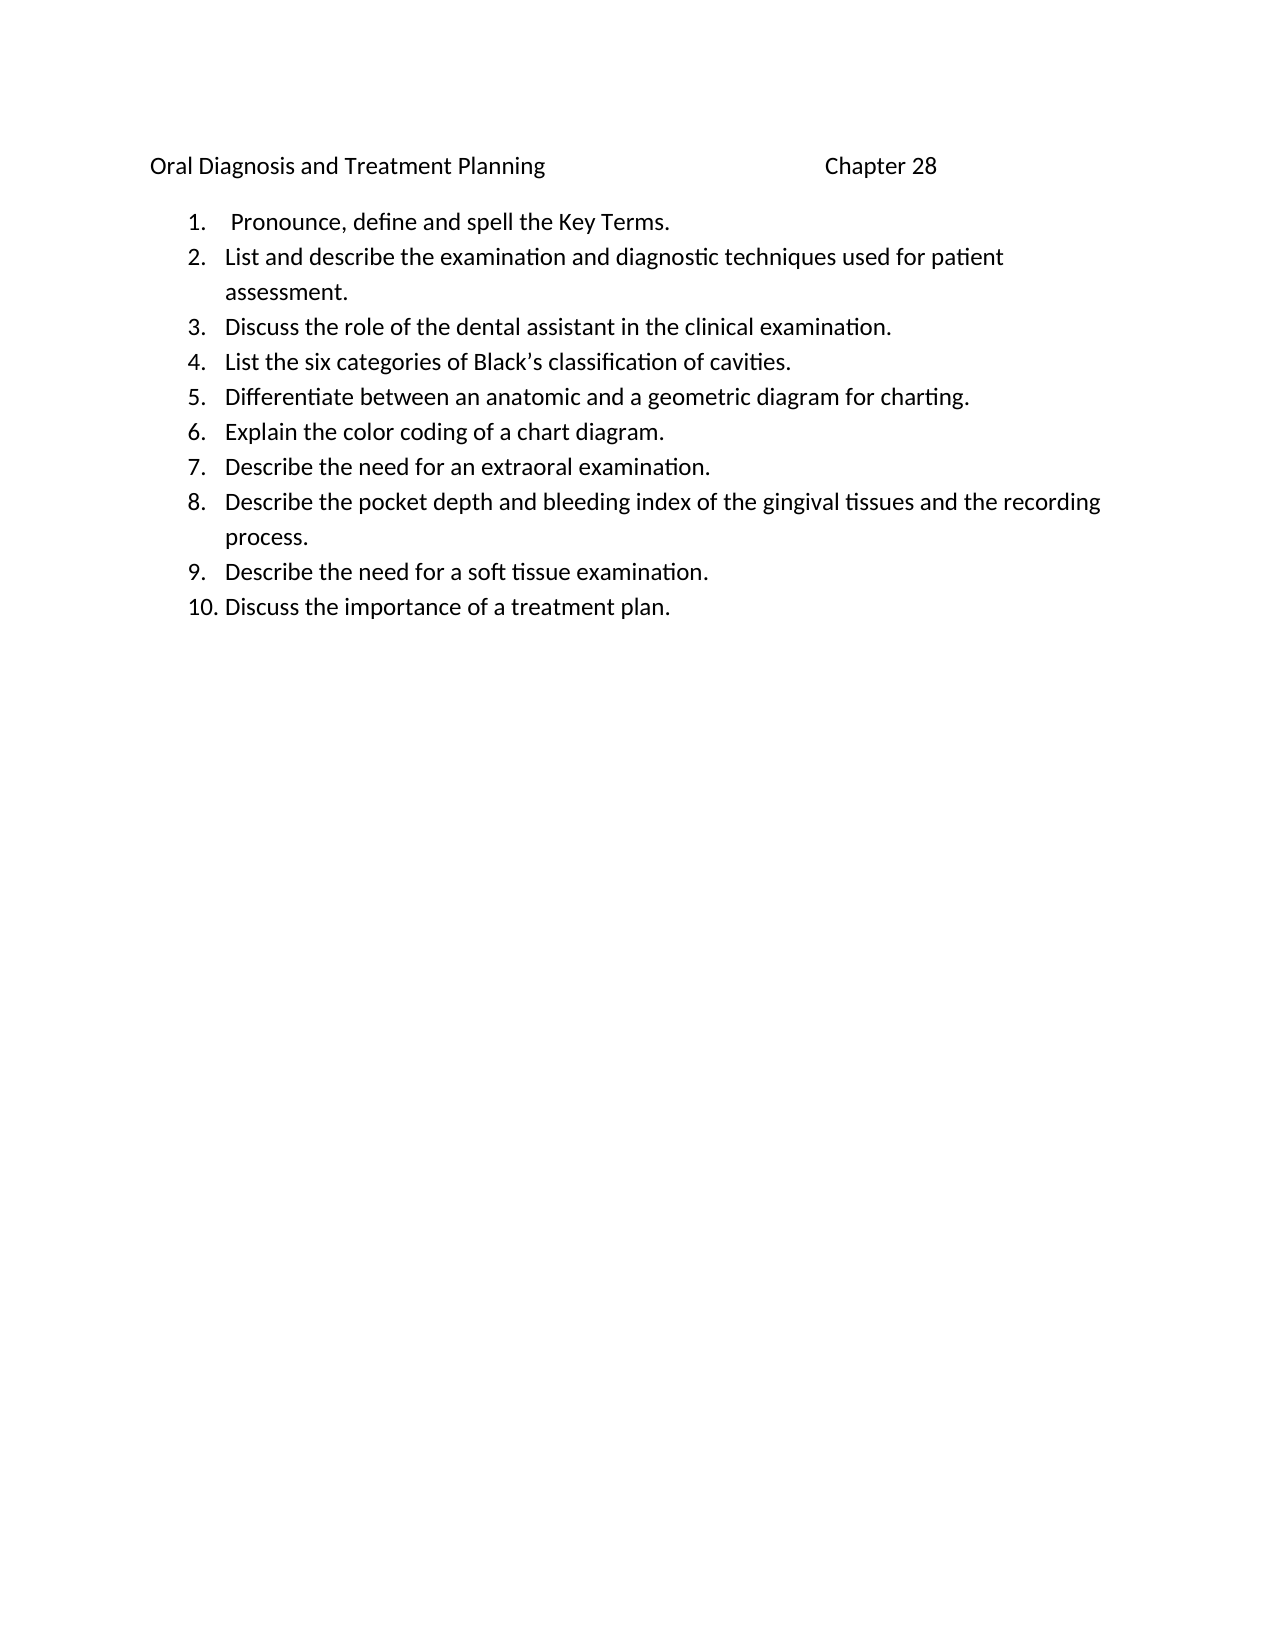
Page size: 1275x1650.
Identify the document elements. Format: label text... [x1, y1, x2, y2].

list List and describe the examination and diagnostic techniques used for patient assessment. [187, 241, 1125, 306]
text Oral Diagnosis and Treatment Planning Chapter 28 [150, 150, 1125, 181]
list Pronounce, define and spell the Key Terms. [187, 206, 1125, 236]
list Discuss the importance of a treatment plan. [187, 591, 1125, 621]
list Describe the need for a soft tissue examination. [187, 556, 1125, 586]
list Differentiate between an anatomic and a geometric diagram for charting. [187, 381, 1125, 411]
list Describe the need for an extraoral examination. [187, 451, 1125, 481]
list Explain the color coding of a chart diagram. [187, 416, 1125, 446]
list Describe the pocket depth and bleeding index of the gingival tissues and the recording process. [187, 486, 1125, 551]
list Discuss the role of the dental assistant in the clinical examination. [187, 311, 1125, 341]
list List the six categories of Black’s classification of cavities. [187, 346, 1125, 376]
